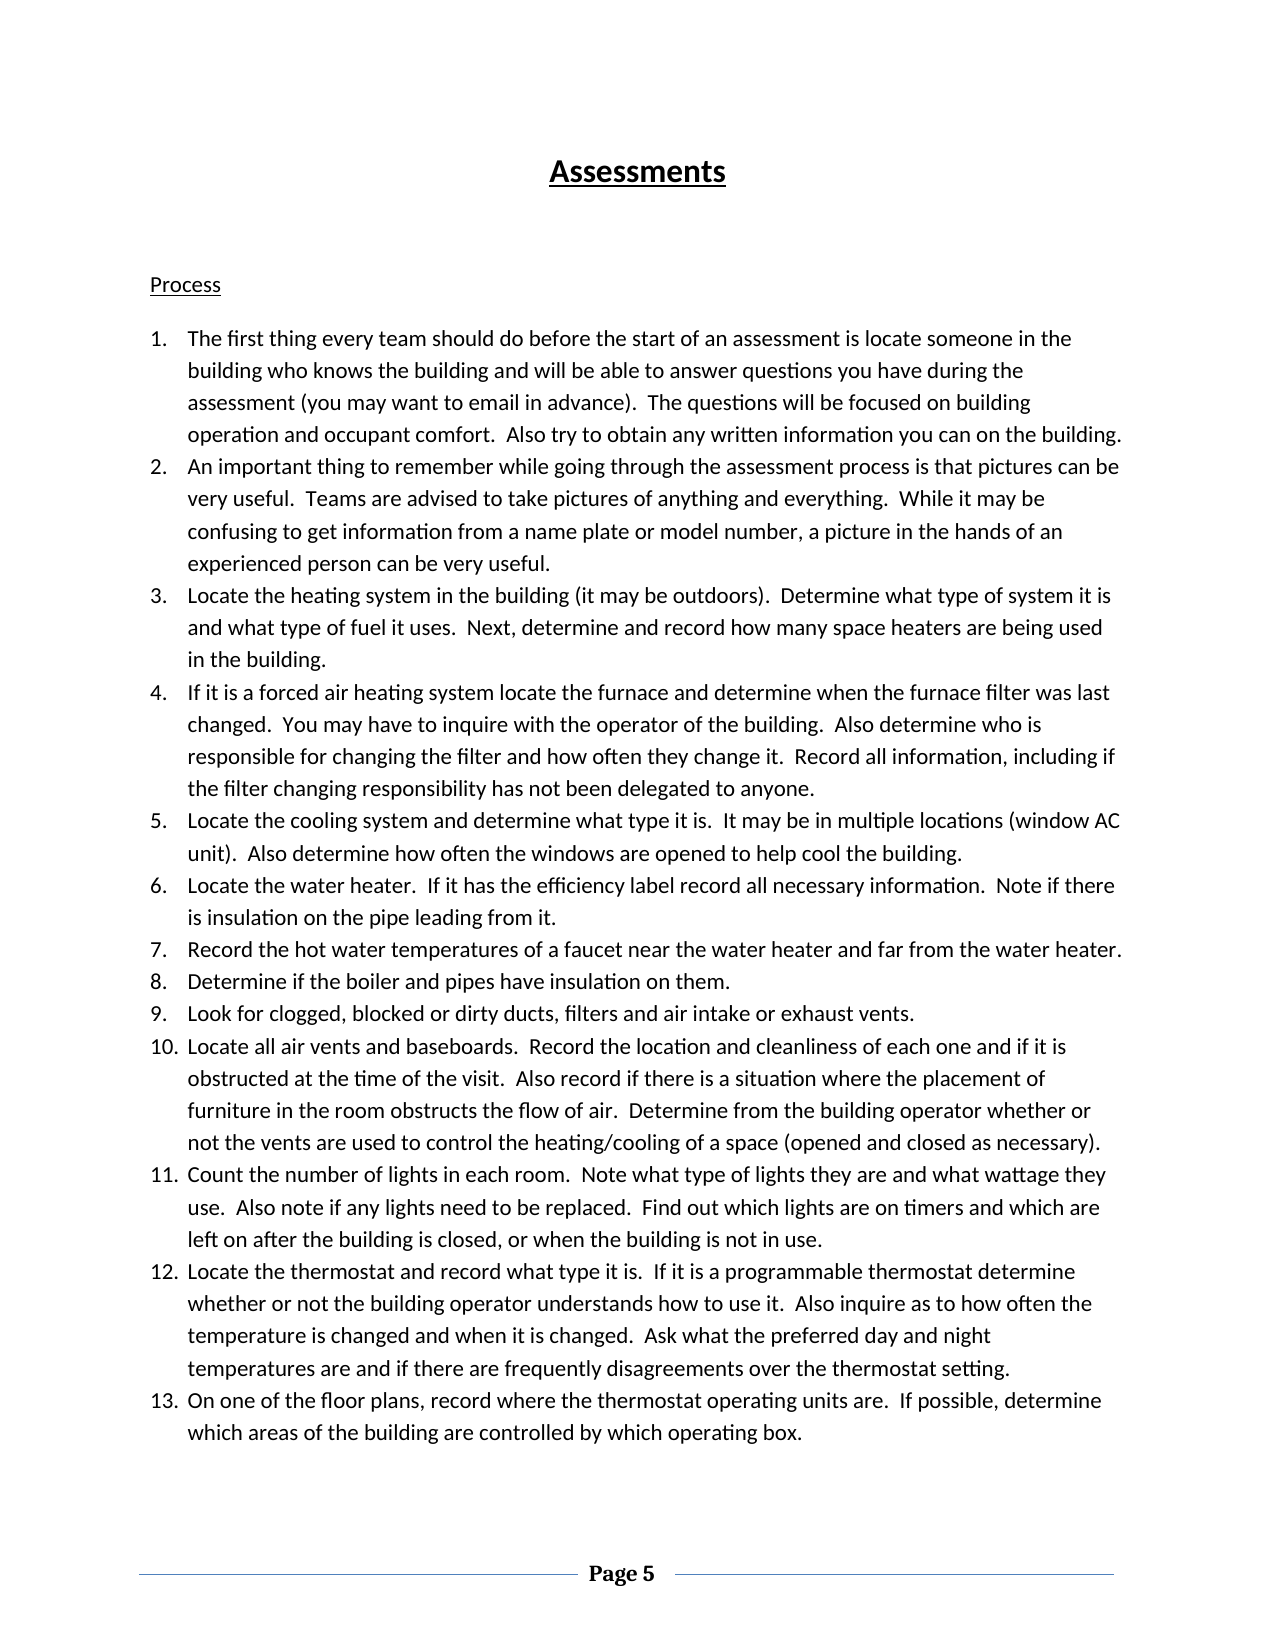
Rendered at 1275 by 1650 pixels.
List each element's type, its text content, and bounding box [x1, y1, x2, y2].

list Determine if the boiler and pipes have insulation on them. [150, 967, 1125, 995]
list Record the hot water temperatures of a faucet near the water heater and far from the water heater. [150, 935, 1125, 963]
list An important thing to remember while going through the assessment process is that pictures can be very useful. Teams are advised to take pictures of anything and everything. While it may be confusing to get information from a name plate or model number, a picture in the hands of an experienced person can be very useful. [150, 452, 1125, 577]
list If it is a forced air heating system locate the furnace and determine when the furnace filter was last changed. You may have to inquire with the operator of the building. Also determine who is responsible for changing the filter and how often they change it. Record all information, including if the filter changing responsibility has not been delegated to anyone. [150, 678, 1125, 802]
list Locate all air vents and baseboards. Record the location and cleanliness of each one and if it is obstructed at the time of the visit. Also record if there is a situation where the placement of furniture in the room obstructs the flow of air. Determine from the building operator whether or not the vents are used to control the heating/cooling of a space (opened and closed as necessary). [150, 1032, 1125, 1156]
list Count the number of lights in each room. Note what type of lights they are and what wattage they use. Also note if any lights need to be replaced. Find out which lights are on timers and which are left on after the building is closed, or when the building is not in use. [150, 1161, 1125, 1253]
text Assessments [150, 150, 1125, 191]
list On one of the floor plans, record where the thermostat operating units are. If possible, determine which areas of the building are controlled by which operating box. [150, 1386, 1125, 1446]
list Locate the cooling system and determine what type it is. It may be in multiple locations (window AC unit). Also determine how often the windows are opened to help cool the building. [150, 806, 1125, 867]
list Locate the water heater. If it has the efficiency label record all necessary information. Note if there is insulation on the pipe leading from it. [150, 871, 1125, 931]
text Process [150, 271, 1125, 299]
list Locate the thermostat and record what type it is. If it is a programmable thermostat determine whether or not the building operator understands how to use it. Also inquire as to how often the temperature is changed and when it is changed. Ask what the preferred day and night temperatures are and if there are frequently disagreements over the thermostat setting. [150, 1257, 1125, 1382]
list The first thing every team should do before the start of an assessment is locate someone in the building who knows the building and will be able to answer questions you have during the assessment (you may want to email in advance). The questions will be focused on building operation and occupant comfort. Also try to obtain any written information you can on the building. [150, 324, 1125, 448]
list Locate the heating system in the building (it may be outdoors). Determine what type of system it is and what type of fuel it uses. Next, determine and record how many space heaters are being used in the building. [150, 581, 1125, 673]
list Look for clogged, blocked or dirty ducts, filters and air intake or exhaust vents. [150, 999, 1125, 1028]
